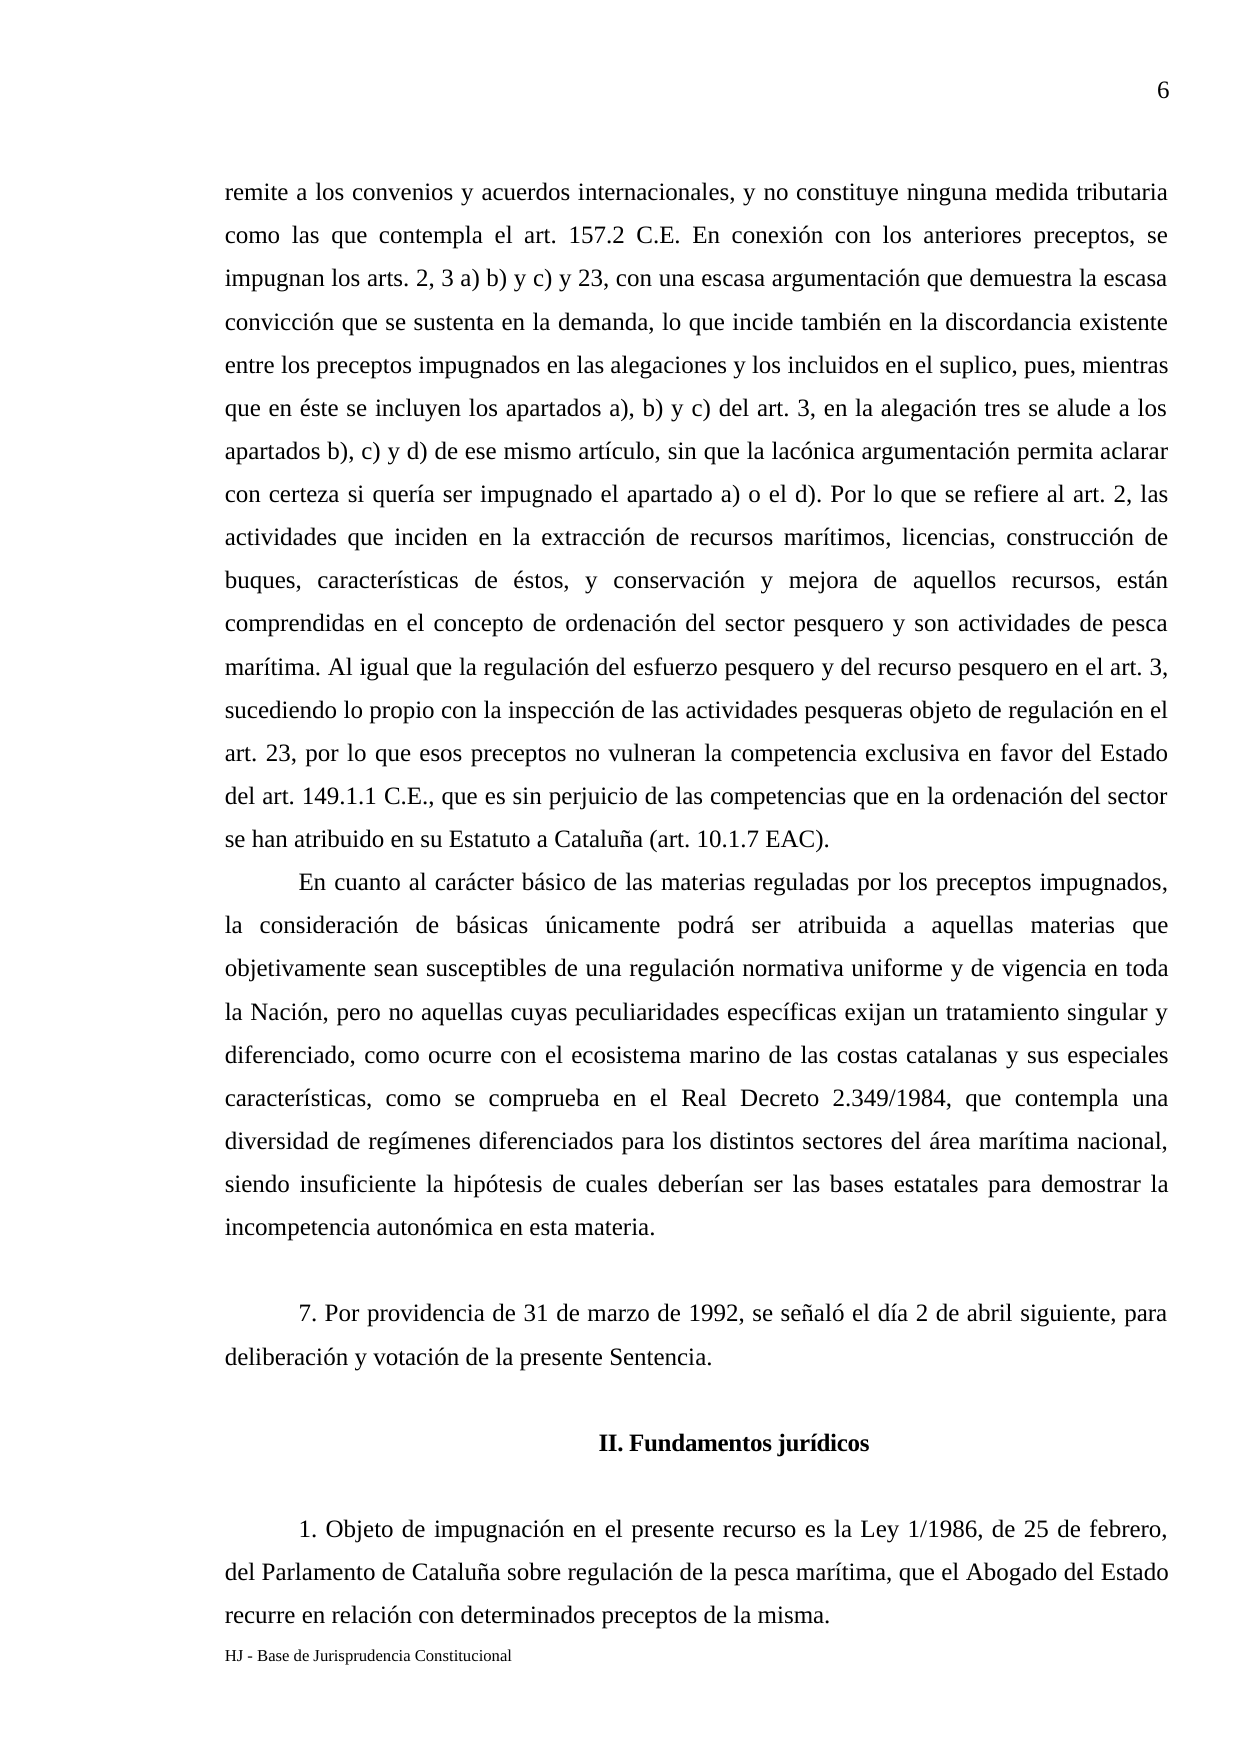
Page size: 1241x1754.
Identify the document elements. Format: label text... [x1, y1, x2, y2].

subtitle II. Fundamentos jurídicos [224, 1428, 1169, 1457]
text 7. Por providencia de 31 de marzo de 1992, se señaló el día 2 de abril siguiente, para deliberación y votación de la presente Sentencia. [224, 1298, 1169, 1370]
text 1. Objeto de impugnación en el presente recurso es la Ley 1/1986, de 25 de febrero, del Parlamento de Cataluña sobre regulación de la pesca marítima, que el Abogado del Estado recurre en relación con determinados preceptos de la misma. [224, 1514, 1169, 1629]
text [224, 177, 1169, 853]
text En cuanto al carácter básico de las materias reguladas por los preceptos impugnados, la consideración de básicas únicamente podrá ser atribuida a aquellas materias que objetivamente sean susceptibles de una regulación normativa uniforme y de vigencia en toda la Nación, pero no aquellas cuyas peculiaridades específicas exijan un tratamiento singular y diferenciado, como ocurre con el ecosistema marino de las costas catalanas y sus especiales características, como se comprueba en el Real Decreto 2.349/1984, que contempla una diversidad de regímenes diferenciados para los distintos sectores del área marítima nacional, siendo insuficiente la hipótesis de cuales deberían ser las bases estatales para demostrar la incompetencia autonómica en esta materia. [224, 867, 1169, 1241]
